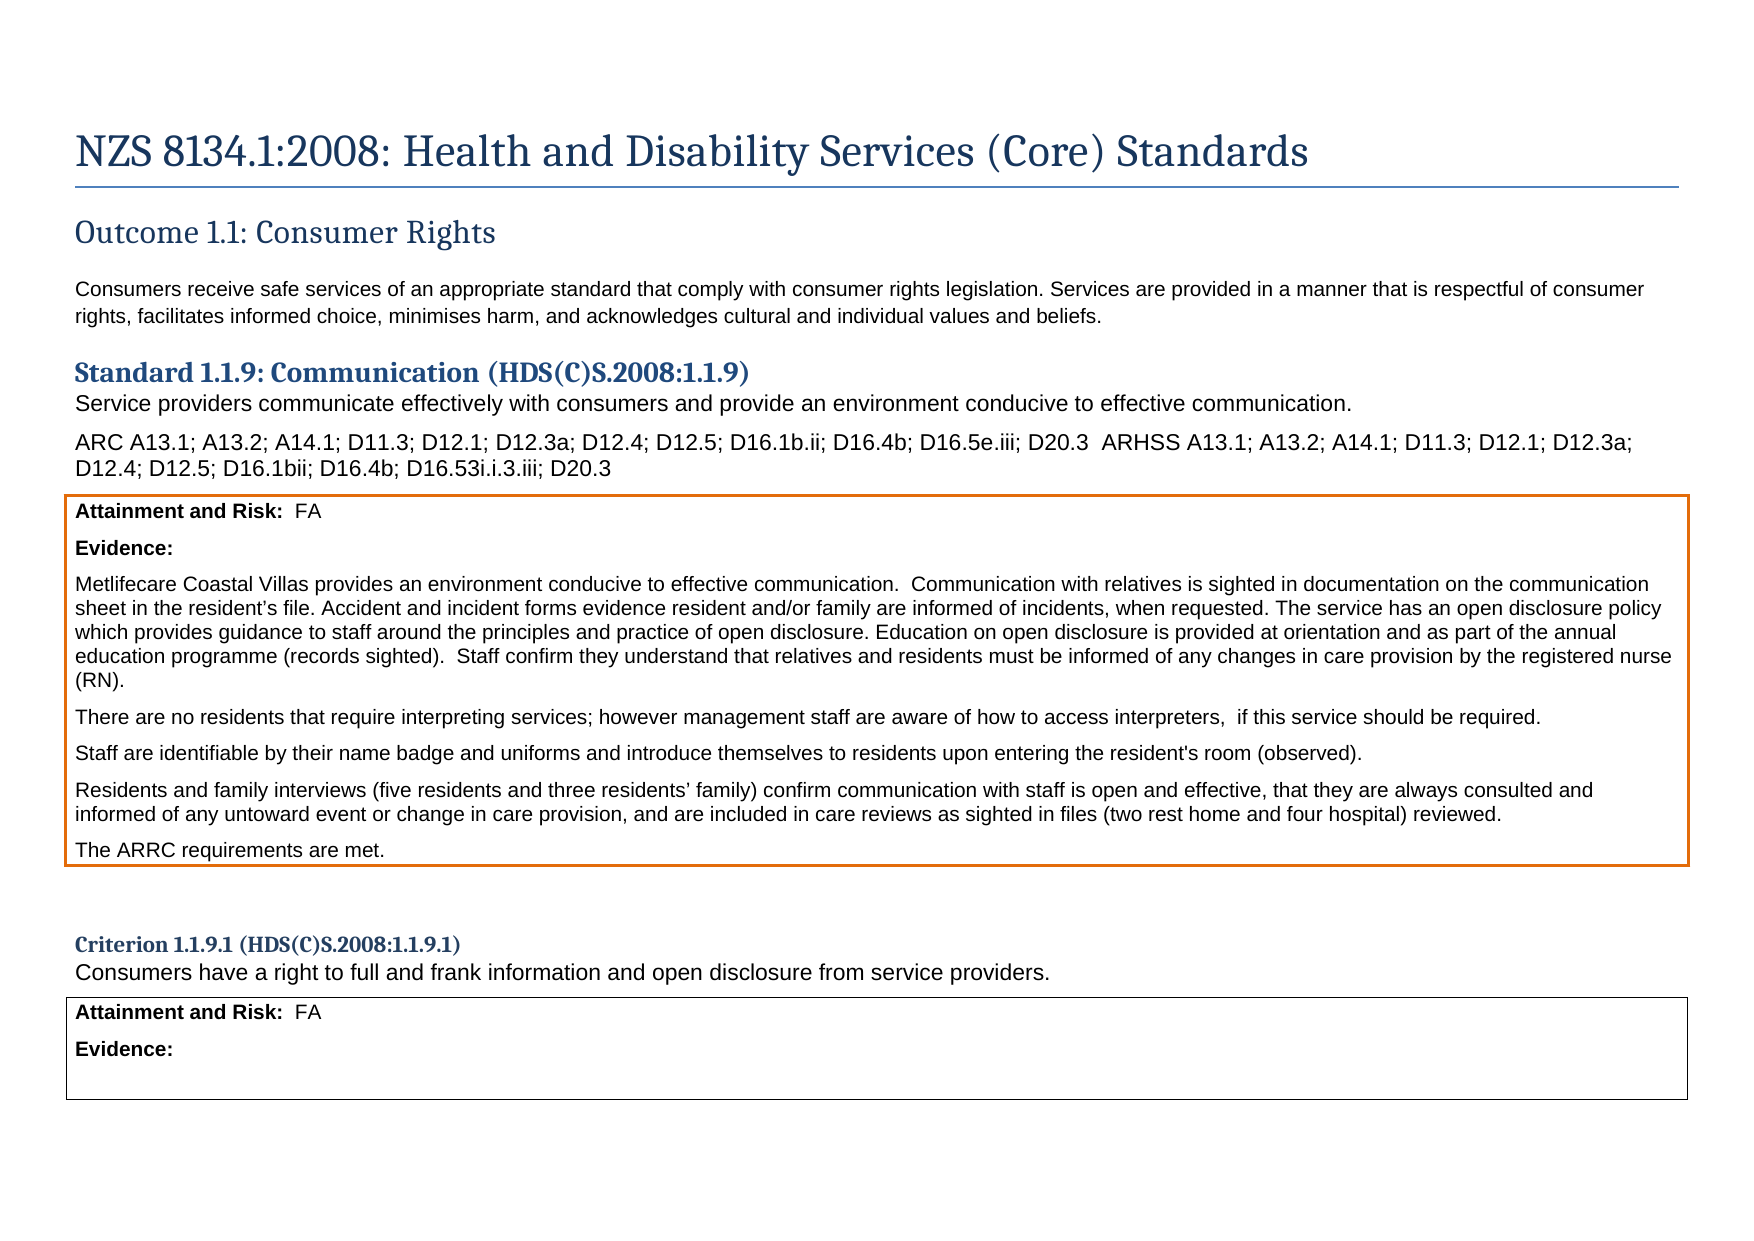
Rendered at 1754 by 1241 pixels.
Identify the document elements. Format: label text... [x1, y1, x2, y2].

text Metlifecare Coastal Villas provides an environment conducive to effective communication. Communication with relatives is sighted in documentation on the communication sheet in the resident’s file. Accident and incident forms evidence resident and/or family are informed of incidents, when requested. The service has an open disclosure policy which provides guidance to staff around the principles and practice of open disclosure. Education on open disclosure is provided at orientation and as part of the annual education programme (records sighted). Staff confirm they understand that relatives and residents must be informed of any changes in care provision by the registered nurse (RN). [67, 567, 1687, 692]
subtitle Criterion 1.1.9.1 (HDS(C)S.2008:1.1.9.1) [75, 932, 1679, 958]
text Residents and family interviews (five residents and three residents’ family) confirm communication with staff is open and effective, that they are always consulted and informed of any untoward event or change in care provision, and are included in care reviews as sighted in files (two rest home and four hospital) reviewed. [67, 772, 1687, 825]
text Consumers receive safe services of an appropriate standard that comply with consumer rights legislation. Services are provided in a manner that is respectful of consumer rights, facilitates informed choice, minimises harm, and acknowledges cultural and individual values and beliefs. [75, 277, 1679, 328]
text Evidence: [67, 1034, 1687, 1060]
text ARC A13.1; A13.2; A14.1; D11.3; D12.1; D12.3a; D12.4; D12.5; D16.1b.ii; D16.4b; D16.5e.iii; D20.3 ARHSS A13.1; A13.2; A14.1; D11.3; D12.1; D12.3a; D12.4; D12.5; D16.1bii; D16.4b; D16.53i.i.3.iii; D20.3 [75, 429, 1679, 482]
text Evidence: [67, 531, 1687, 560]
text Attainment and Risk: FA [67, 998, 1687, 1024]
subtitle NZS 8134.1:2008: Health and Disability Services (Core) Standards [75, 125, 1679, 186]
text There are no residents that require interpreting services; however management staff are aware of how to access interpreters, if this service should be required. [67, 699, 1687, 728]
text The ARRC requirements are met. [67, 833, 1687, 864]
text Staff are identifiable by their name badge and uniforms and introduce themselves to residents upon entering the resident's room (observed). [67, 736, 1687, 765]
subtitle Outcome 1.1: Consumer Rights [75, 213, 1679, 252]
text Service providers communicate effectively with consumers and provide an environment conducive to effective communication. [75, 390, 1679, 416]
subtitle Standard 1.1.9: Communication (HDS(C)S.2008:1.1.9) [75, 357, 1679, 390]
text Attainment and Risk: FA [67, 497, 1687, 523]
text Consumers have a right to full and frank information and open disclosure from service providers. [75, 958, 1679, 985]
